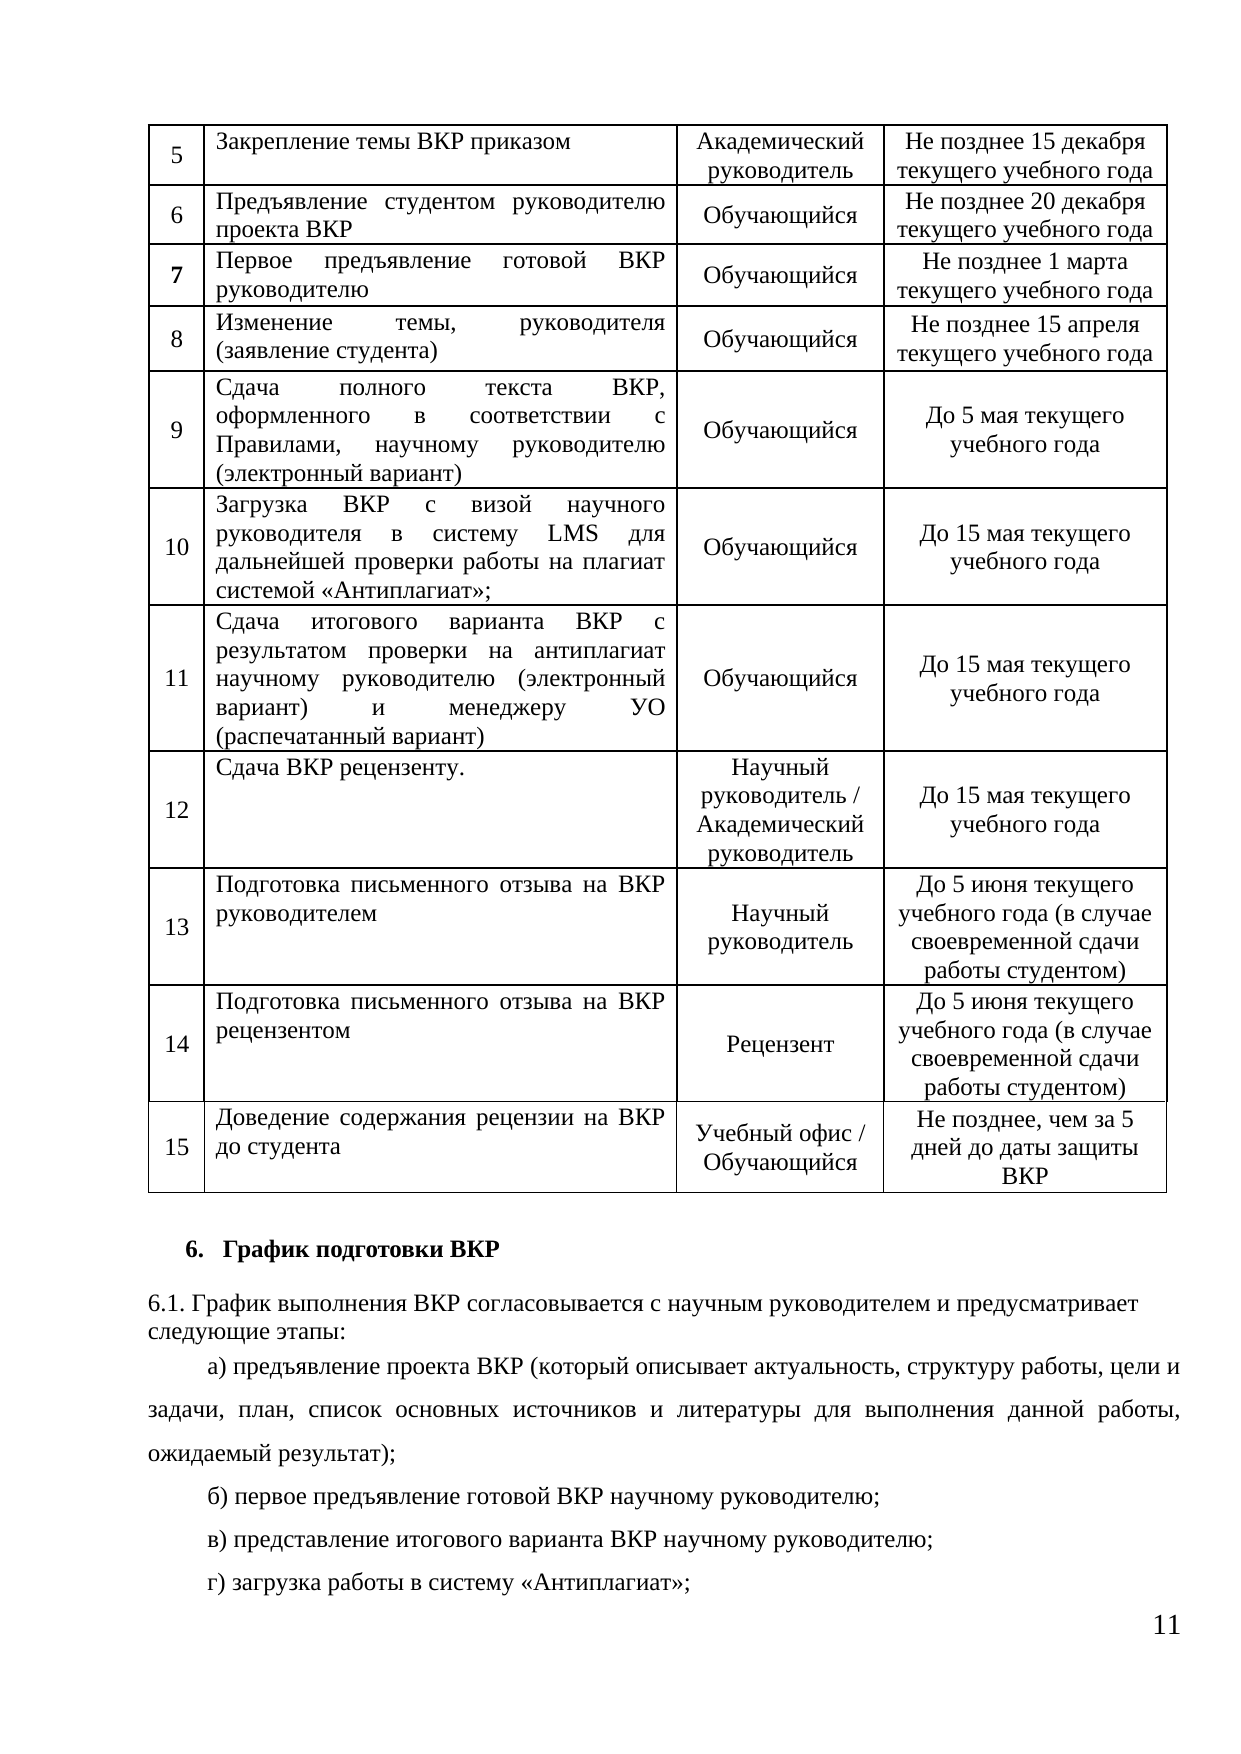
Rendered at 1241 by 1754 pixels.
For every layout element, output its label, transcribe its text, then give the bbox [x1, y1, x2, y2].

table_cell Сдача ВКР рецензенту. [205, 752, 676, 867]
table_cell Учебный офис / Обучающийся [677, 1102, 883, 1192]
table_cell Не позднее 20 декабря текущего учебного года [885, 186, 1166, 243]
table_cell До 15 мая текущего учебного года [885, 606, 1166, 750]
text г) загрузка работы в систему «Антиплагиат»; [148, 1567, 1181, 1596]
table_cell Академический руководитель [678, 126, 883, 184]
table_cell Подготовка письменного отзыва на ВКР руководителем [205, 869, 676, 984]
table_cell Изменение темы, руководителя (заявление студента) [205, 307, 676, 370]
table_cell 13 [150, 869, 203, 984]
table_cell До 5 мая текущего учебного года [885, 372, 1166, 487]
table_cell Не позднее 1 марта текущего учебного года [885, 245, 1166, 304]
table_cell Обучающийся [678, 307, 883, 370]
text б) первое предъявление готовой ВКР научному руководителю; [148, 1481, 1181, 1509]
table_cell Сдача итогового варианта ВКР с результатом проверки на антиплагиат научному руководителю (электронный вариант) и менеджеру УО (распечатанный вариант) [205, 606, 676, 750]
table_cell Обучающийся [678, 372, 883, 487]
subtitle 6.1. График выполнения ВКР согласовывается с научным руководителем и предусматривает следующие этапы: [148, 1288, 1181, 1345]
table_cell Доведение содержания рецензии на ВКР до студента [205, 1102, 676, 1192]
table_cell Обучающийся [678, 186, 883, 243]
table_cell 12 [150, 752, 203, 867]
text а) предъявление проекта ВКР (который описывает актуальность, структуру работы, цели и задачи, план, список основных источников и литературы для выполнения данной работы, ожидаемый результат); [148, 1351, 1181, 1466]
table_cell До 15 мая текущего учебного года [885, 752, 1166, 867]
text в) представление итогового варианта ВКР научному руководителю; [148, 1524, 1181, 1553]
table_cell До 5 июня текущего учебного года (в случае своевременной сдачи работы студентом) [885, 869, 1166, 984]
table_cell Подготовка письменного отзыва на ВКР рецензентом [205, 986, 676, 1101]
table_cell Предъявление студентом руководителю проекта ВКР [205, 186, 676, 243]
table_cell 11 [150, 606, 203, 750]
table_cell 14 [150, 986, 203, 1101]
table_cell Обучающийся [678, 489, 883, 604]
table_cell 7 [150, 245, 203, 304]
table_cell Обучающийся [678, 606, 883, 750]
table_cell 5 [150, 126, 203, 184]
table_cell Обучающийся [678, 245, 883, 304]
table_cell Не позднее 15 декабря текущего учебного года [885, 126, 1166, 184]
table_cell 8 [150, 307, 203, 370]
table_cell Не позднее 15 апреля текущего учебного года [885, 307, 1166, 370]
subtitle График подготовки ВКР [185, 1234, 1181, 1263]
table_cell Научный руководитель / Академический руководитель [678, 752, 883, 867]
table_cell 9 [150, 372, 203, 487]
table_cell Загрузка ВКР с визой научного руководителя в систему LMS для дальнейшей проверки работы на плагиат системой «Антиплагиат»; [205, 489, 676, 604]
table_cell Закрепление темы ВКР приказом [205, 126, 676, 184]
table_cell Рецензент [678, 986, 883, 1101]
table_cell Научный руководитель [678, 869, 883, 984]
table_cell 6 [150, 186, 203, 243]
table_cell До 15 мая текущего учебного года [885, 489, 1166, 604]
table_cell Не позднее, чем за 5 дней до даты защиты ВКР [884, 1101, 1166, 1192]
table_cell До 5 июня текущего учебного года (в случае своевременной сдачи работы студентом) [885, 986, 1166, 1101]
table_cell Первое предъявление готовой ВКР руководителю [205, 245, 676, 304]
table_cell Сдача полного текста ВКР, оформленного в соответствии с Правилами, научному руководителю (электронный вариант) [205, 372, 676, 487]
table_cell 15 [149, 1102, 204, 1192]
table_cell 10 [150, 489, 203, 604]
